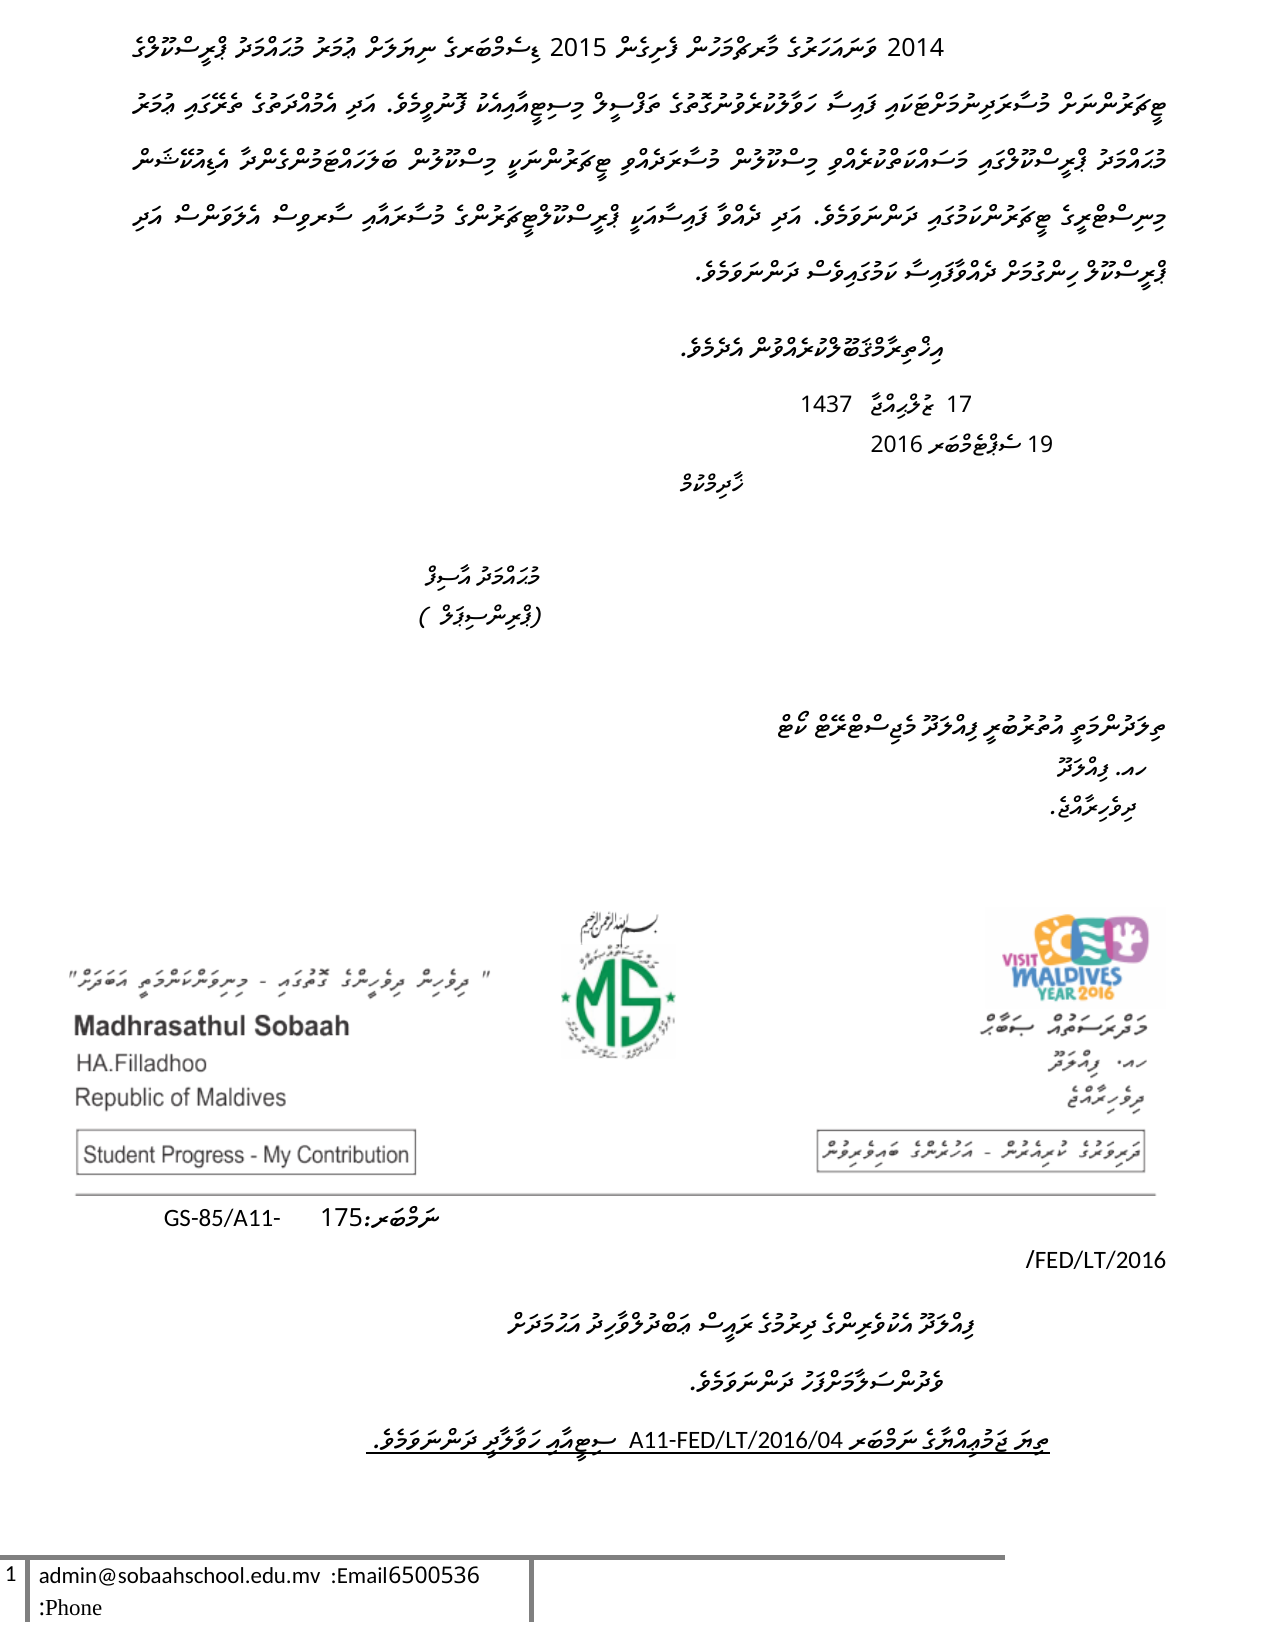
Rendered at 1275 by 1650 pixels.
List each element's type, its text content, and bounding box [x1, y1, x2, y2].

text 17 ޒުލްޙިއްޖާ 1437 [133, 388, 1167, 422]
text މުޙައްމަދު އާސިފް [133, 560, 1167, 594]
text ތިލަދުންމަތީ އުތުރުބުރީ ފިއްލަދޫ މެޖިސްޓްރޭޓް ކޯޓް [133, 708, 1167, 745]
text ތިޔަ ޖަމުޢިއްޔާގެ ނަމްބަރ A11-FED/LT/2016/04 ސިޓީއާއި ހަވާލާދީ ދަންނަވަމެވެ. [133, 1422, 1167, 1459]
text (ޕްރިންސިޕަލް ) [133, 599, 1167, 633]
text ނަމްބަރ:175 GS-85/A11-FED/LT/2016/ [133, 1199, 1167, 1279]
text ދިވެހިރާއްޖެ. [133, 790, 1167, 824]
text ފިއްލަދޫ އެކުވެރިންގެ ދިރުމުގެ ރައީސް ޢަބްދުލްވާހިދު އަޙުމަދަށް [133, 1306, 1167, 1343]
text ހއ. ފިއްލަދޫ [133, 751, 1159, 785]
text 2014 ވަނައަހަރުގެ މާރޗްމަހުން ފެށިގެން 2015 ޑިސެމްބަރގެ ނިޔަލަށް ޢުމަރު މުޙައްމަދު ޕްރީސްކޫލްގެ ޓީޗަރުންނަށް މުސާރަދިނުމަށްޓަކައި ފައިސާ ހަވާލުކުރެވުނުގޮތުގެ ތަފްސީލް މިސިޓީއާއިއެކު ފޮނުވީމެވެ. އަދި އެމުއްދަތުގެ ތެރޭގައި ޢުމަރު މުޙައްމަދު ޕްރީސްކޫލްގައި މަސައްކަތްކުރެއްވި މިސްކޫލުން މުސާރަދެއްވި ޓީޗަރުންނަކީ މިސްކޫލުން ބަލަހައްޓަމުންގެންދާ އެޑިއުކޭޝަން މިނިސްޓްރީގެ ޓީޗަރުންކަމުގައި ދަންނަވަމެވެ. އަދި ދެއްވާ ފައިސާއަކީ ޕްރީސްކޫލްޓީޗަރުންގެ މުސާރައާއި ސާރވިސް އެލަވަންސް އަދި ޕްރީސްކޫލް ހިންގުމަށް ދެއްވާފައިސާ ކަމުގައިވެސް ދަންނަވަމެވެ. [133, 29, 1167, 291]
text ޚާދިމްކުމް [133, 467, 1167, 502]
text 19 ސެޕްޓެމްބަރ 2016 [133, 428, 1167, 462]
text ވެދުންސަލާމަށްފަހު ދަންނަވަމެވެ. [133, 1364, 1167, 1401]
picture [69, 901, 1167, 1196]
text އިޚްތިރާމްޤަބޫލްކުރެއްވުން އެދެމެވެ. [133, 330, 1167, 367]
